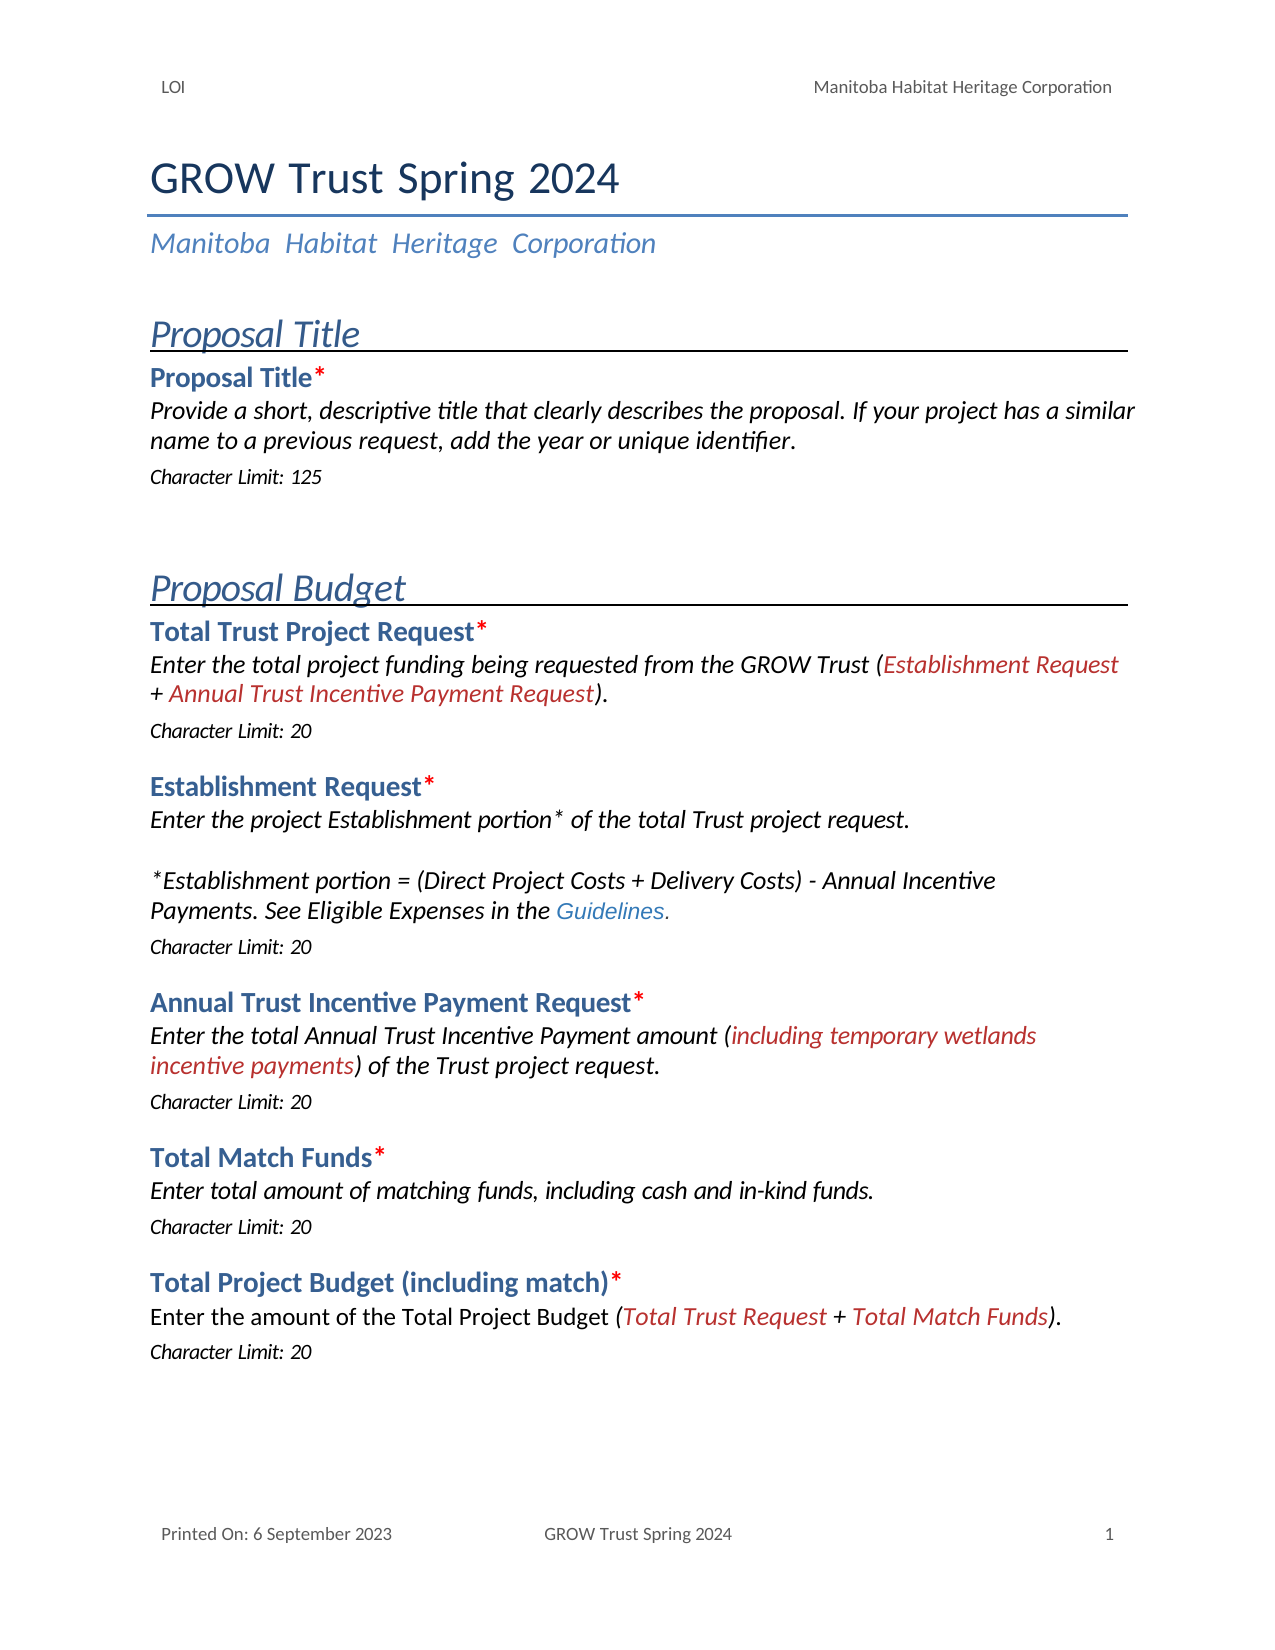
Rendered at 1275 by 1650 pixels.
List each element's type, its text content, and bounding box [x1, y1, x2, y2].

text Character Limit: 20 [150, 717, 1139, 743]
text Provide a short, descriptive title that clearly describes the proposal. If your project has a similar name to a previous request, add the year or unique identifier. [150, 395, 1139, 456]
text Enter total amount of matching funds, including cash and in-kind funds. [150, 1175, 1139, 1206]
text Character Limit: 20 [150, 1213, 1139, 1240]
title GROW Trust Spring 2024 [150, 149, 1139, 205]
text Manitoba Habitat Heritage Corporation [150, 224, 1139, 261]
text Enter the project Establishment portion* of the total Trust project request. [150, 804, 1139, 835]
subtitle Total Match Funds* [150, 1140, 1139, 1175]
subtitle Proposal Title [150, 309, 1139, 357]
subtitle Proposal Title* [150, 359, 1139, 395]
text Enter the amount of the Total Project Budget (Total Trust Request + Total Match Funds). [150, 1300, 1139, 1331]
text Enter the total project funding being requested from the GROW Trust (Establishment Request + Annual Trust Incentive Payment Request). [150, 649, 1120, 709]
text *Establishment portion = (Direct Project Costs + Delivery Costs) - Annual Incentive Payments. See Eligible Expenses in the Guidelines. [150, 865, 1097, 926]
subtitle Proposal Budget [150, 563, 1139, 611]
text Character Limit: 20 [150, 1338, 1139, 1365]
text Character Limit: 20 [150, 1088, 1139, 1114]
subtitle Total Trust Project Request* [150, 613, 1139, 649]
subtitle Annual Trust Incentive Payment Request* [150, 985, 1139, 1020]
text Character Limit: 125 [150, 463, 1139, 489]
subtitle Establishment Request* [150, 768, 1139, 804]
subtitle Total Project Budget (including match)* [150, 1265, 1139, 1300]
text Character Limit: 20 [150, 933, 1139, 959]
text Enter the total Annual Trust Incentive Payment amount (including temporary wetlands incentive payments) of the Trust project request. [150, 1020, 1097, 1081]
